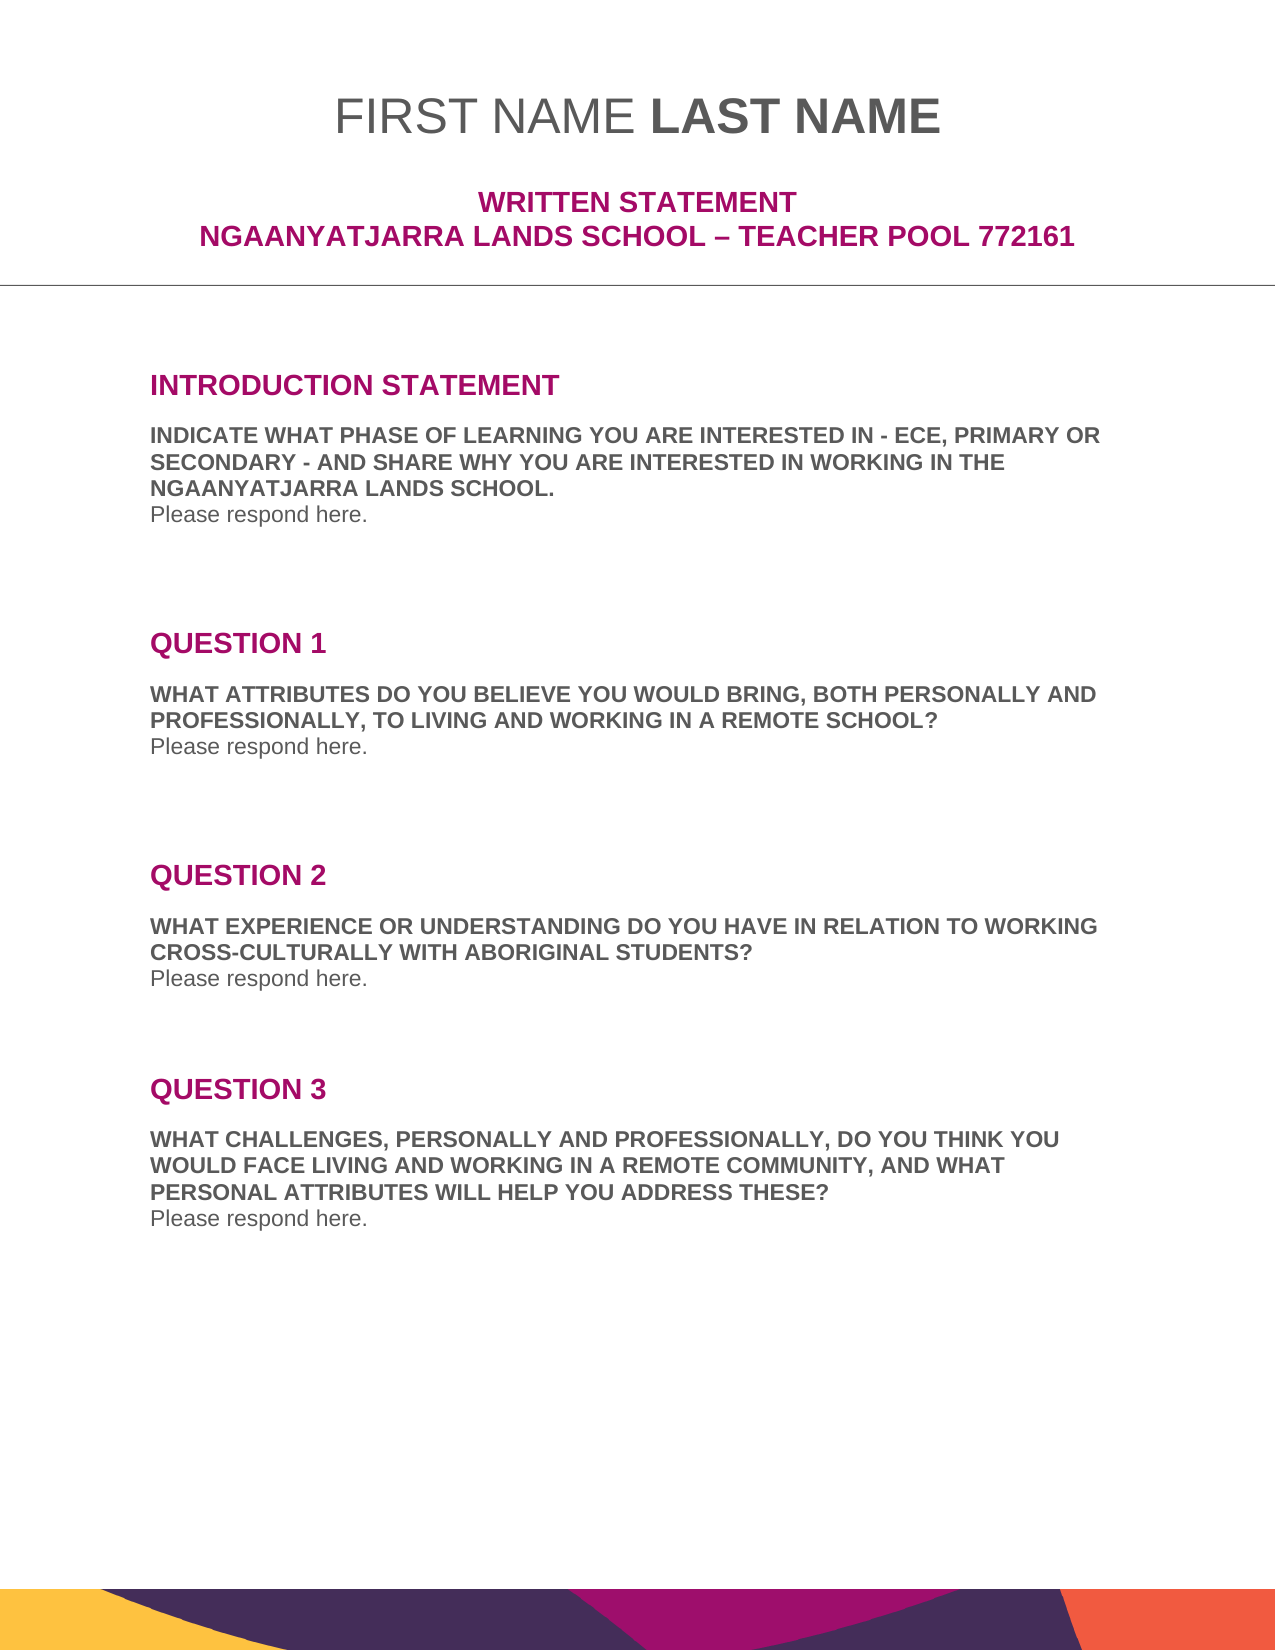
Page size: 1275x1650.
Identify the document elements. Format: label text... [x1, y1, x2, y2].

table_cell question 3 What challenges, personally and professionally, do you think you would face living and working in a remote community, and what personal attributes will help you address these? [150, 1030, 1125, 1270]
table_header Written statement NGAANYATJARRA LANDS SCHOOL – TEACHer POOL 772161 [150, 86, 1125, 281]
table_cell question 1 what attributes do you believe you would bring, both personally and professionally, to living and working in a remote school? [150, 540, 1125, 772]
picture [0, 1589, 1275, 1650]
table_cell introduction statement Indicate what phase of learning you are interested in - ECE, Primary or secondary - and share why you are interested in working in the ngaanyatjarra lands school. [150, 281, 1125, 539]
table_cell question 2 What experience or understanding do you have in relation to working cross-culturally with aboriginal students? [150, 772, 1125, 1030]
